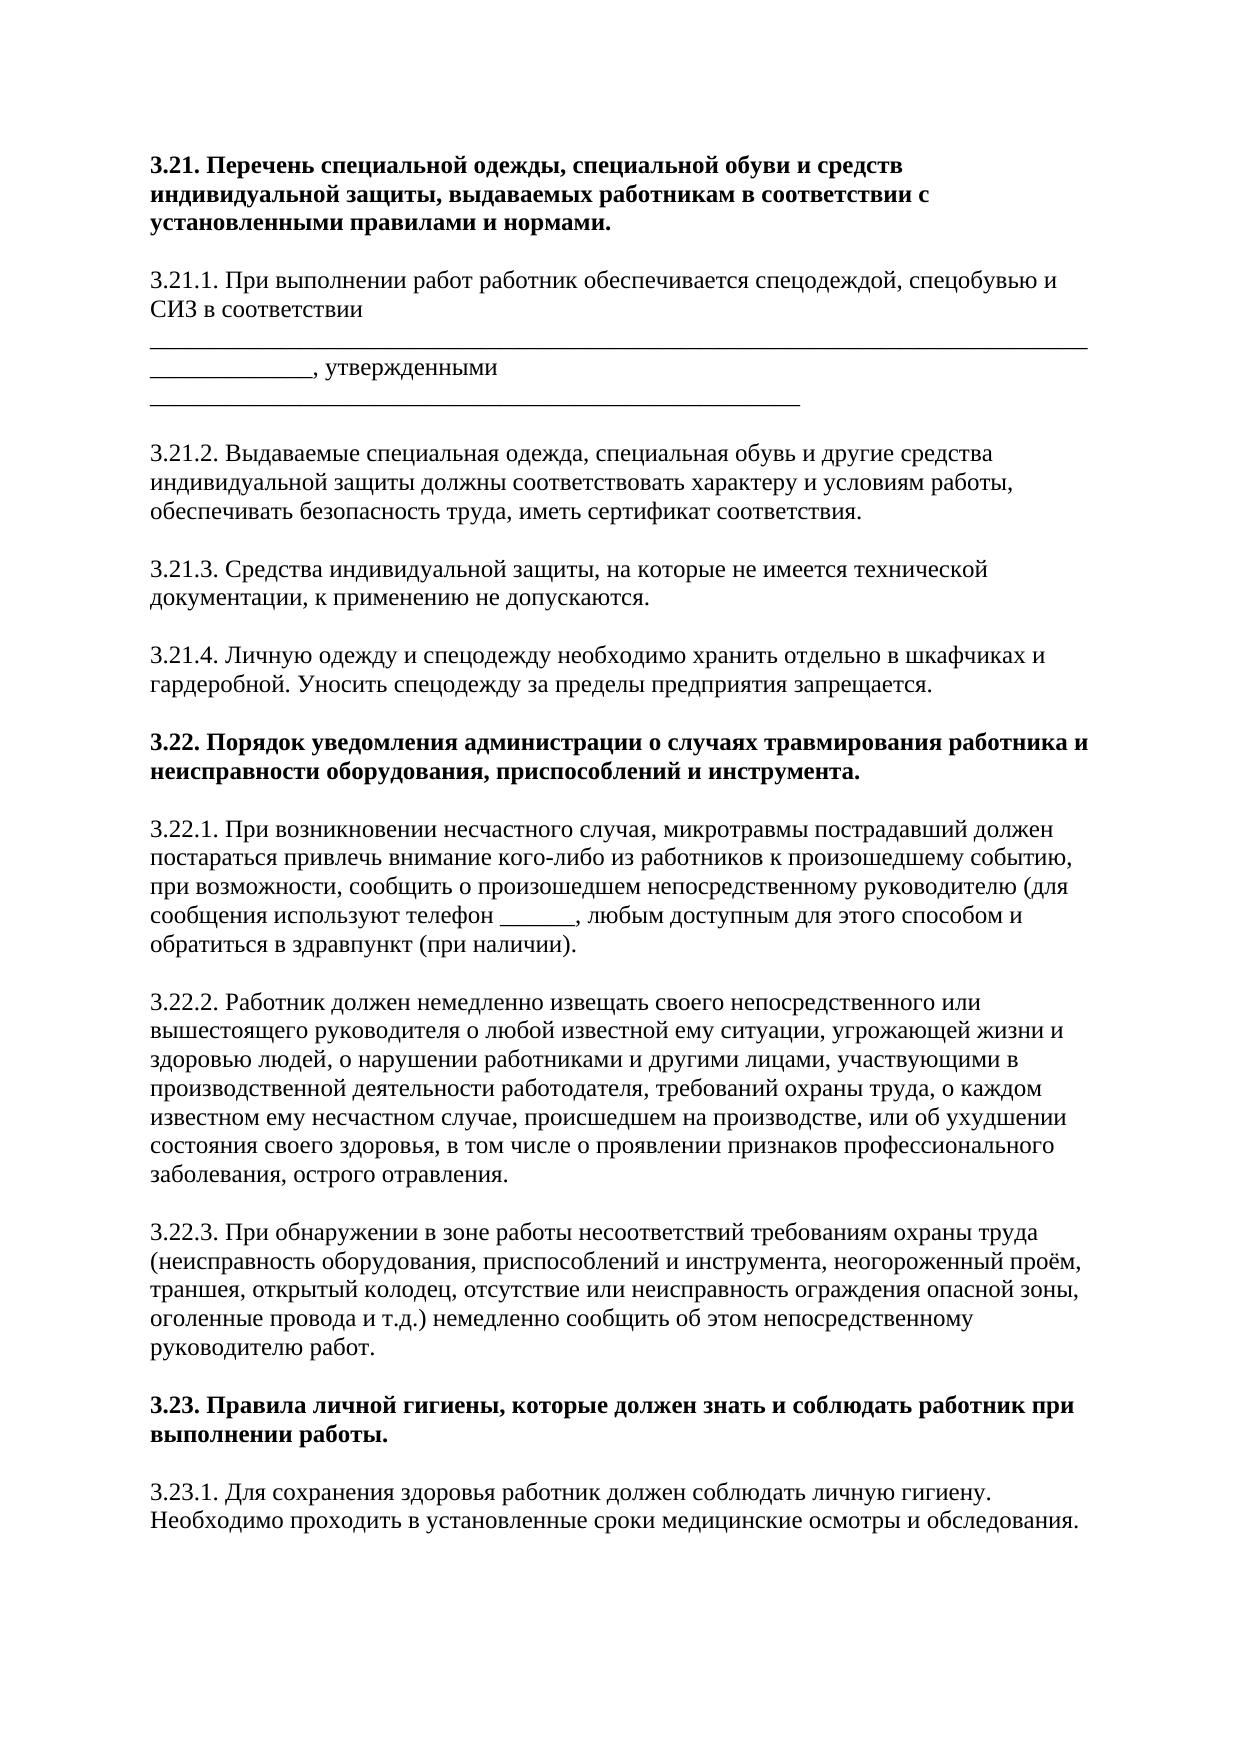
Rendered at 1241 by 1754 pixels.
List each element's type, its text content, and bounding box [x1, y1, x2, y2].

text 3.21.2. Выдаваемые специальная одежда, специальная обувь и другие средства индивидуальной защиты должны соответствовать характеру и условиям работы, обеспечивать безопасность труда, иметь сертификат соответствия. [150, 438, 1090, 524]
text 3.21. Перечень специальной одежды, специальной обуви и средств индивидуальной защиты, выдаваемых работникам в соответствии с установленными правилами и нормами. [150, 150, 1090, 236]
text 3.23.1. Для сохранения здоровья работник должен соблюдать личную гигиену. Необходимо проходить в установленные сроки медицинские осмотры и обследования. [150, 1477, 1090, 1534]
text 3.22.3. При обнаружении в зоне работы несоответствий требованиям охраны труда (неисправность оборудования, приспособлений и инструмента, неогороженный проём, траншея, открытый колодец, отсутствие или неисправность ограждения опасной зоны, оголенные провода и т.д.) немедленно сообщить об этом непосредственному руководителю работ. [150, 1217, 1090, 1361]
text 3.21.1. При выполнении работ работник обеспечивается спецодеждой, спецобувью и СИЗ в соответствии ________________________________________________________________________________________, утвержденными ____________________________________________________ [150, 265, 1090, 409]
text 3.22.2. Работник должен немедленно извещать своего непосредственного или вышестоящего руководителя о любой известной ему ситуации, угрожающей жизни и здоровью людей, о нарушении работниками и другими лицами, участвующими в производственной деятельности работодателя, требований охраны труда, о каждом известном ему несчастном случае, происшедшем на производстве, или об ухудшении состояния своего здоровья, в том числе о проявлении признаков профессионального заболевания, острого отравления. [150, 987, 1090, 1188]
text 3.21.4. Личную одежду и спецодежду необходимо хранить отдельно в шкафчиках и гардеробной. Уносить спецодежду за пределы предприятия запрещается. [150, 640, 1090, 698]
text 3.21.3. Средства индивидуальной защиты, на которые не имеется технической документации, к применению не допускаются. [150, 554, 1090, 611]
text 3.22.1. При возникновении несчастного случая, микротравмы пострадавший должен постараться привлечь внимание кого-либо из работников к произошедшему событию, при возможности, сообщить о произошедшем непосредственному руководителю (для сообщения используют телефон ______, любым доступным для этого способом и обратиться в здравпункт (при наличии). [150, 814, 1090, 957]
text 3.23. Правила личной гигиены, которые должен знать и соблюдать работник при выполнении работы. [150, 1390, 1090, 1447]
text 3.22. Порядок уведомления администрации о случаях травмирования работника и неисправности оборудования, приспособлений и инструмента. [150, 727, 1090, 784]
